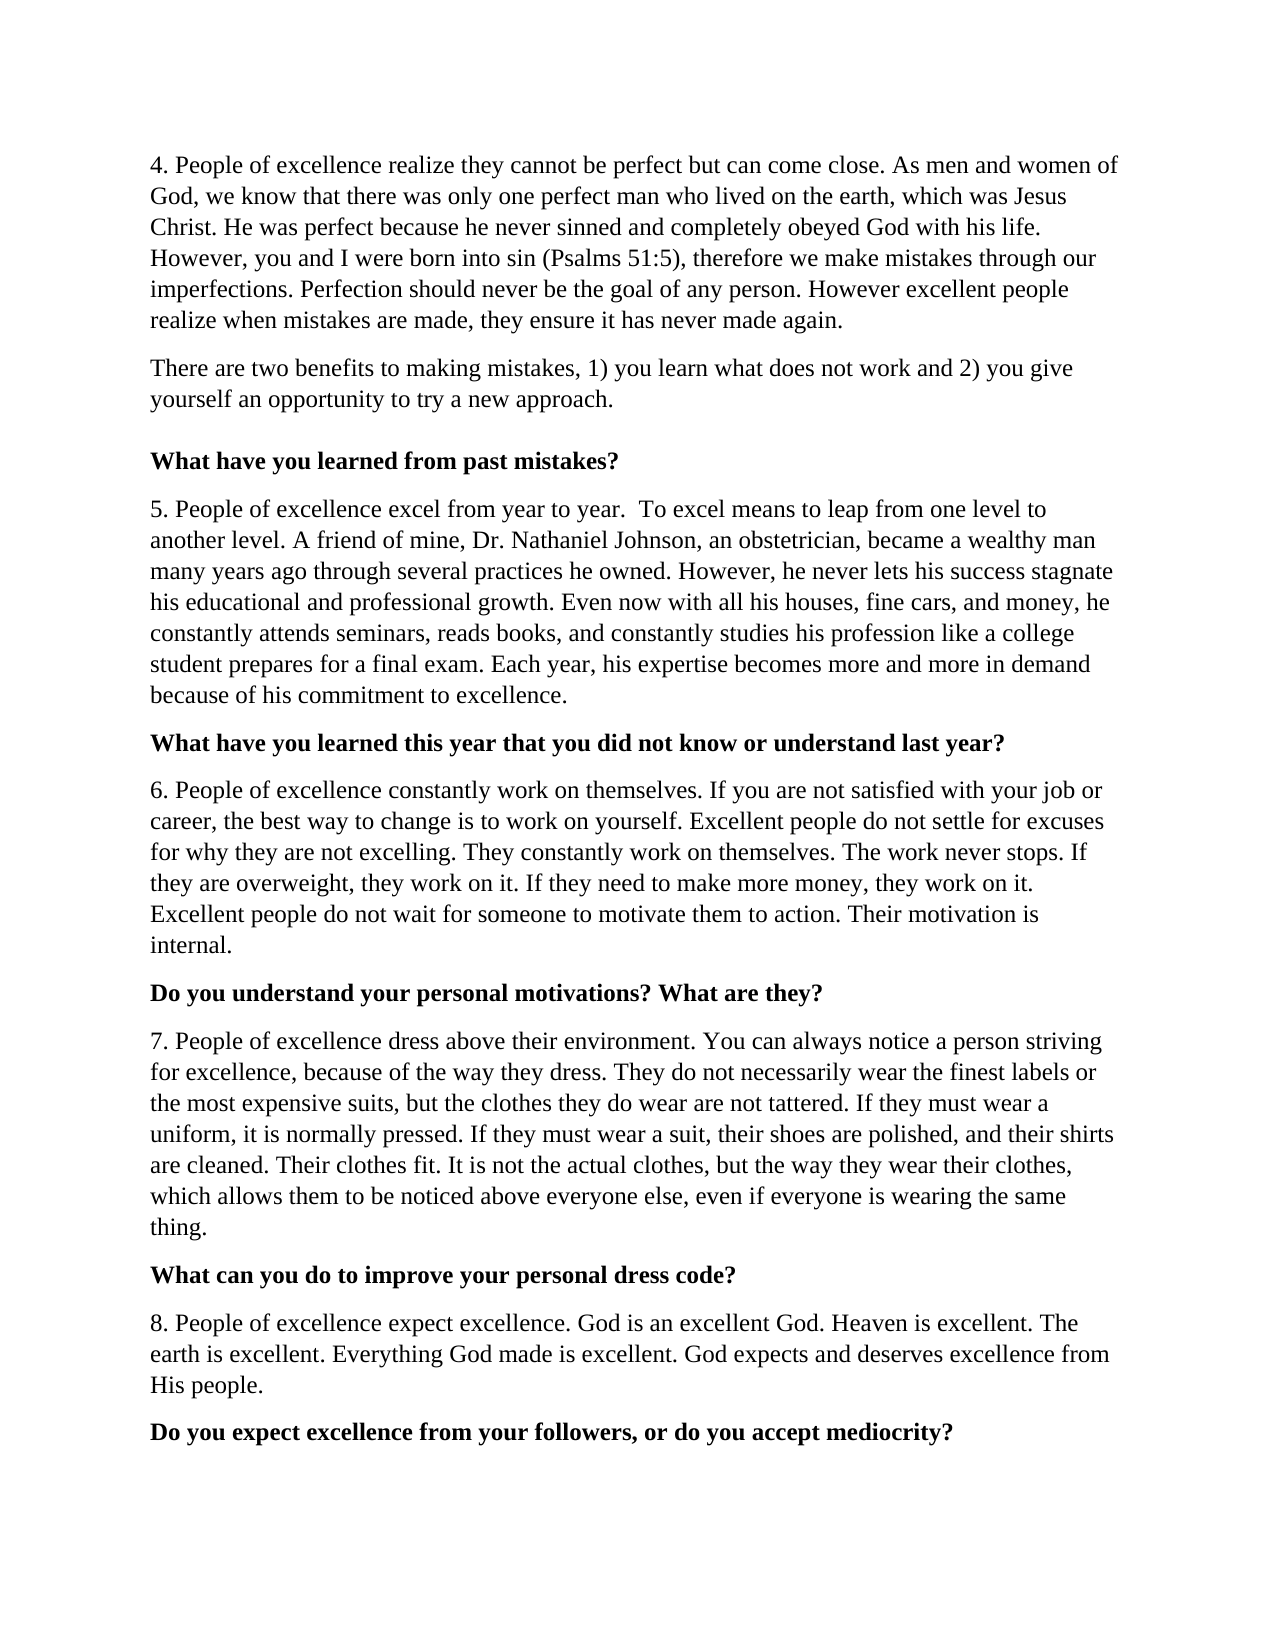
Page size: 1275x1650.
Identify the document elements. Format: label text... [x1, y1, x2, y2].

text 6. People of excellence constantly work on themselves. If you are not satisfied with your job or career, the best way to change is to work on yourself. Excellent people do not settle for excuses for why they are not excelling. They constantly work on themselves. The work never stops. If they are overweight, they work on it. If they need to make more money, they work on it. Excellent people do not wait for someone to motivate them to action. Their motivation is internal. [150, 775, 1125, 959]
text Do you expect excellence from your followers, or do you accept mediocrity? [150, 1417, 1125, 1446]
text 5. People of excellence excel from year to year. To excel means to leap from one level to another level. A friend of mine, Dr. Nathaniel Johnson, an obstetrician, became a wealthy man many years ago through several practices he owned. However, he never lets his success stagnate his educational and professional growth. Even now with all his houses, fine cars, and money, he constantly attends seminars, reads books, and constantly studies his profession like a college student prepares for a final exam. Each year, his expertise becomes more and more in demand because of his commitment to excellence. [150, 494, 1125, 709]
text Do you understand your personal motivations? What are they? [150, 978, 1125, 1007]
text What have you learned this year that you did not know or understand last year? [150, 728, 1125, 756]
text 4. People of excellence realize they cannot be perfect but can come close. As men and women of God, we know that there was only one perfect man who lived on the earth, which was Jesus Christ. He was perfect because he never sinned and completely obeyed God with his life. However, you and I were born into sin (Psalms 51:5), therefore we make mistakes through our imperfections. Perfection should never be the goal of any person. However excellent people realize when mistakes are made, they ensure it has never made again. [150, 150, 1125, 334]
text 7. People of excellence dress above their environment. You can always notice a person striving for excellence, because of the way they dress. They do not necessarily wear the finest labels or the most expensive suits, but the clothes they do wear are not tattered. If they must wear a uniform, it is normally pressed. If they must wear a suit, their shoes are polished, and their shirts are cleaned. Their clothes fit. It is not the actual clothes, but the way they wear their clothes, which allows them to be noticed above everyone else, even if everyone is wearing the same thing. [150, 1026, 1125, 1241]
text 8. People of excellence expect excellence. God is an excellent God. Heaven is excellent. The earth is excellent. Everything God made is excellent. God expects and deserves excellence from His people. [150, 1308, 1125, 1398]
text There are two benefits to making mistakes, 1) you learn what does not work and 2) you give yourself an opportunity to try a new approach. What have you learned from past mistakes? [150, 353, 1125, 475]
text What can you do to improve your personal dress code? [150, 1260, 1125, 1289]
